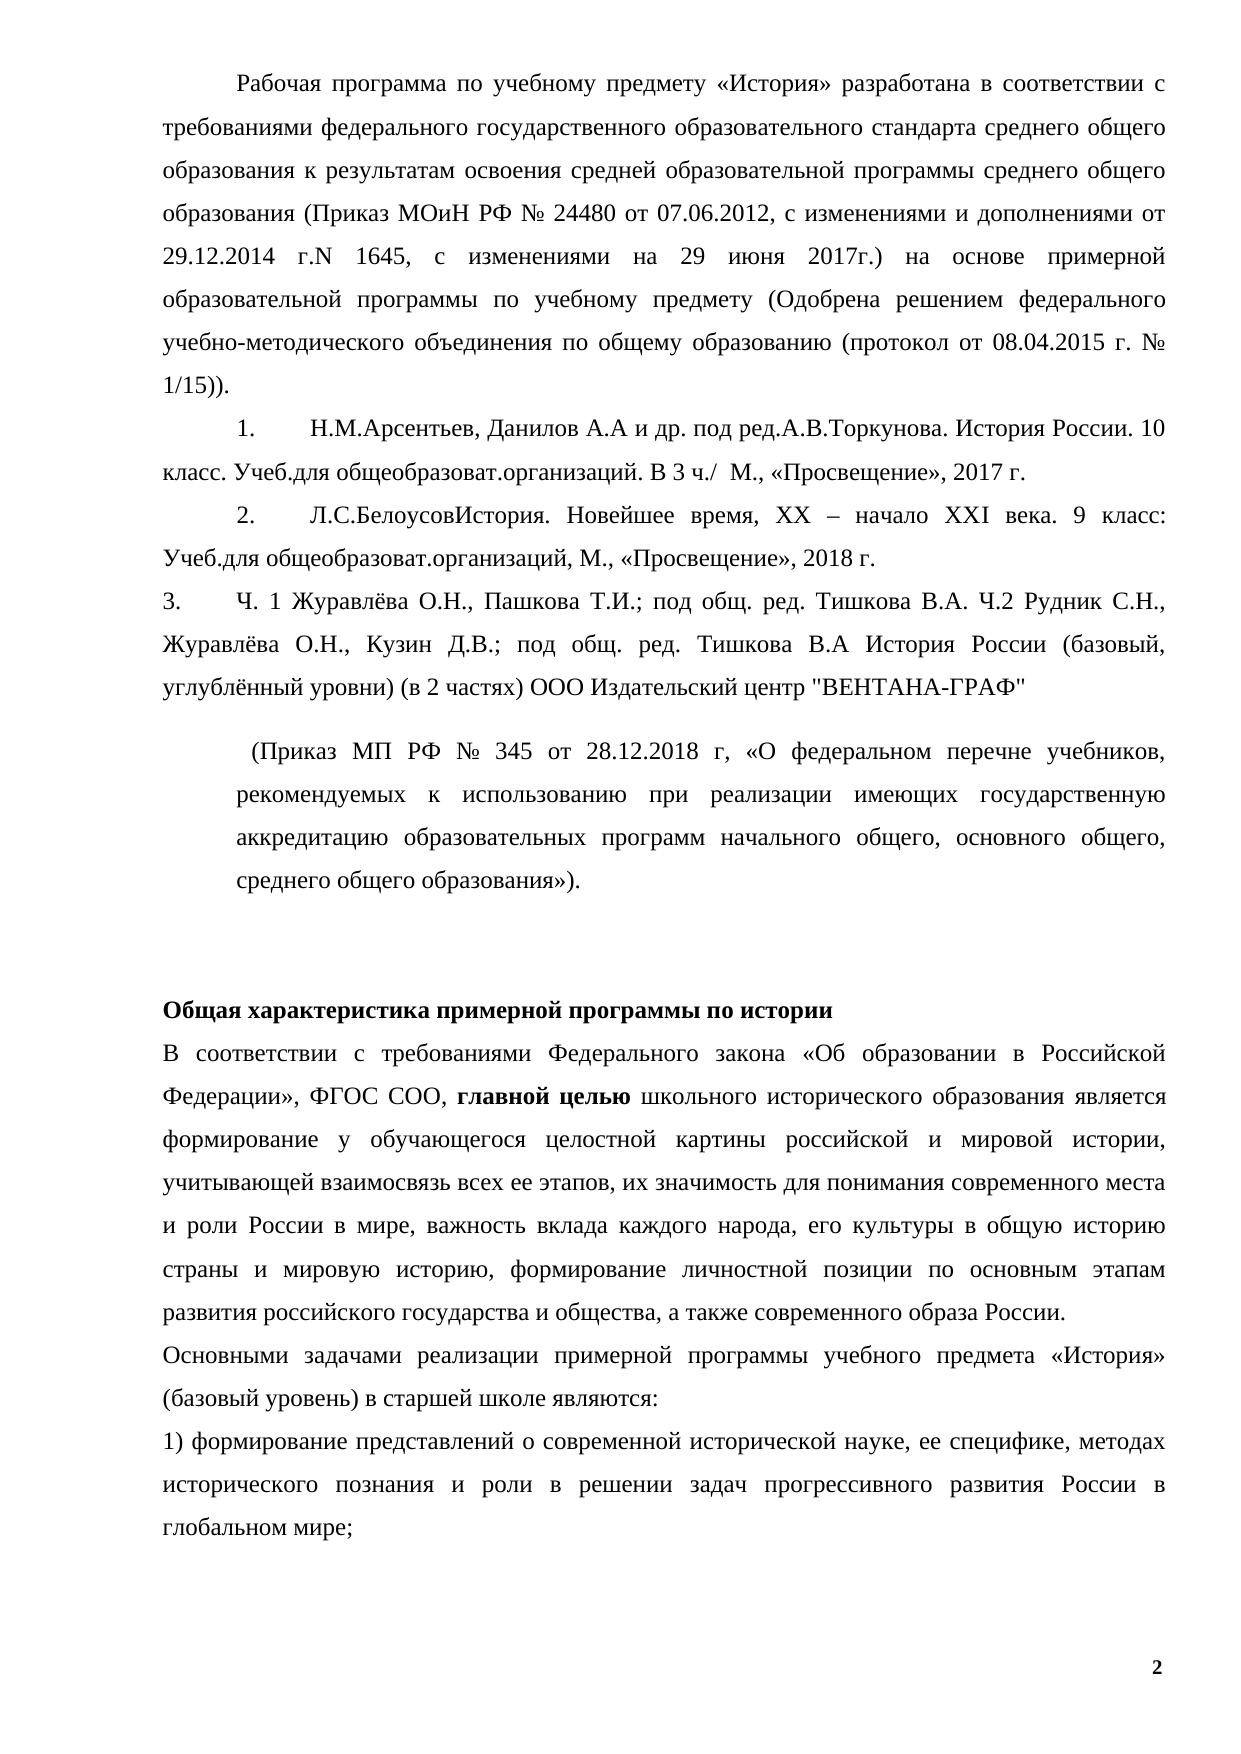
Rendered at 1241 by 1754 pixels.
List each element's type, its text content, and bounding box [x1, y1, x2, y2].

list Ч. 1 Журавлёва О.Н., Пашкова Т.И.; под общ. ред. Тишкова В.А. Ч.2 Рудник С.Н., Журавлёва О.Н., Кузин Д.В.; под общ. ред. Тишкова В.А История России (базовый, углублённый уровни) (в 2 частях) ООО Издательский центр "ВЕНТАНА-ГРАФ" [162, 586, 1167, 701]
text Рабочая программа по учебному предмету «История» разработана в соответствии с требованиями федерального государственного образовательного стандарта среднего общего образования к результатам освоения средней образовательной программы среднего общего образования (Приказ МОиН РФ № 24480 от 07.06.2012, с изменениями и дополнениями от 29.12.2014 г.N 1645, с изменениями на 29 июня 2017г.) на основе примерной образовательной программы по учебному предмету (Одобрена решением федерального учебно-методического объединения по общему образованию (протокол от 08.04.2015 г. № 1/15)). [162, 68, 1167, 399]
text Общая характеристика примерной программы по истории [162, 995, 1167, 1024]
list Н.М.Арсентьев, Данилов А.А и др. под ред.А.В.Торкунова. История России. 10 класс. Учеб.для общеобразоват.организаций. В 3 ч./ М., «Просвещение», 2017 г. [162, 413, 1167, 485]
list Л.С.БелоусовИстория. Новейшее время, ХХ – начало ХХI века. 9 класс: Учеб.для общеобразоват.организаций, М., «Просвещение», 2018 г. [162, 500, 1167, 572]
text 1) формирование представлений о современной исторической науке, ее специфике, методах исторического познания и роли в решении задач прогрессивного развития России в глобальном мире; [162, 1426, 1167, 1541]
text В соответствии с требованиями Федерального закона «Об образовании в Российской Федерации», ФГОС СОО, главной целью школьного исторического образования является формирование у обучающегося целостной картины российской и мировой истории, учитывающей взаимосвязь всех ее этапов, их значимость для понимания современного места и роли России в мире, важность вклада каждого народа, его культуры в общую историю страны и мировую историю, формирование личностной позиции по основным этапам развития российского государства и общества, а также современного образа России. [162, 1038, 1167, 1326]
text (Приказ МП РФ № 345 от 28.12.2018 г, «О федеральном перечне учебников, рекомендуемых к использованию при реализации имеющих государственную аккредитацию образовательных программ начального общего, основного общего, среднего общего образования»). [236, 736, 1167, 894]
text Основными задачами реализации примерной программы учебного предмета «История» (базовый уровень) в старшей школе являются: [162, 1340, 1167, 1412]
